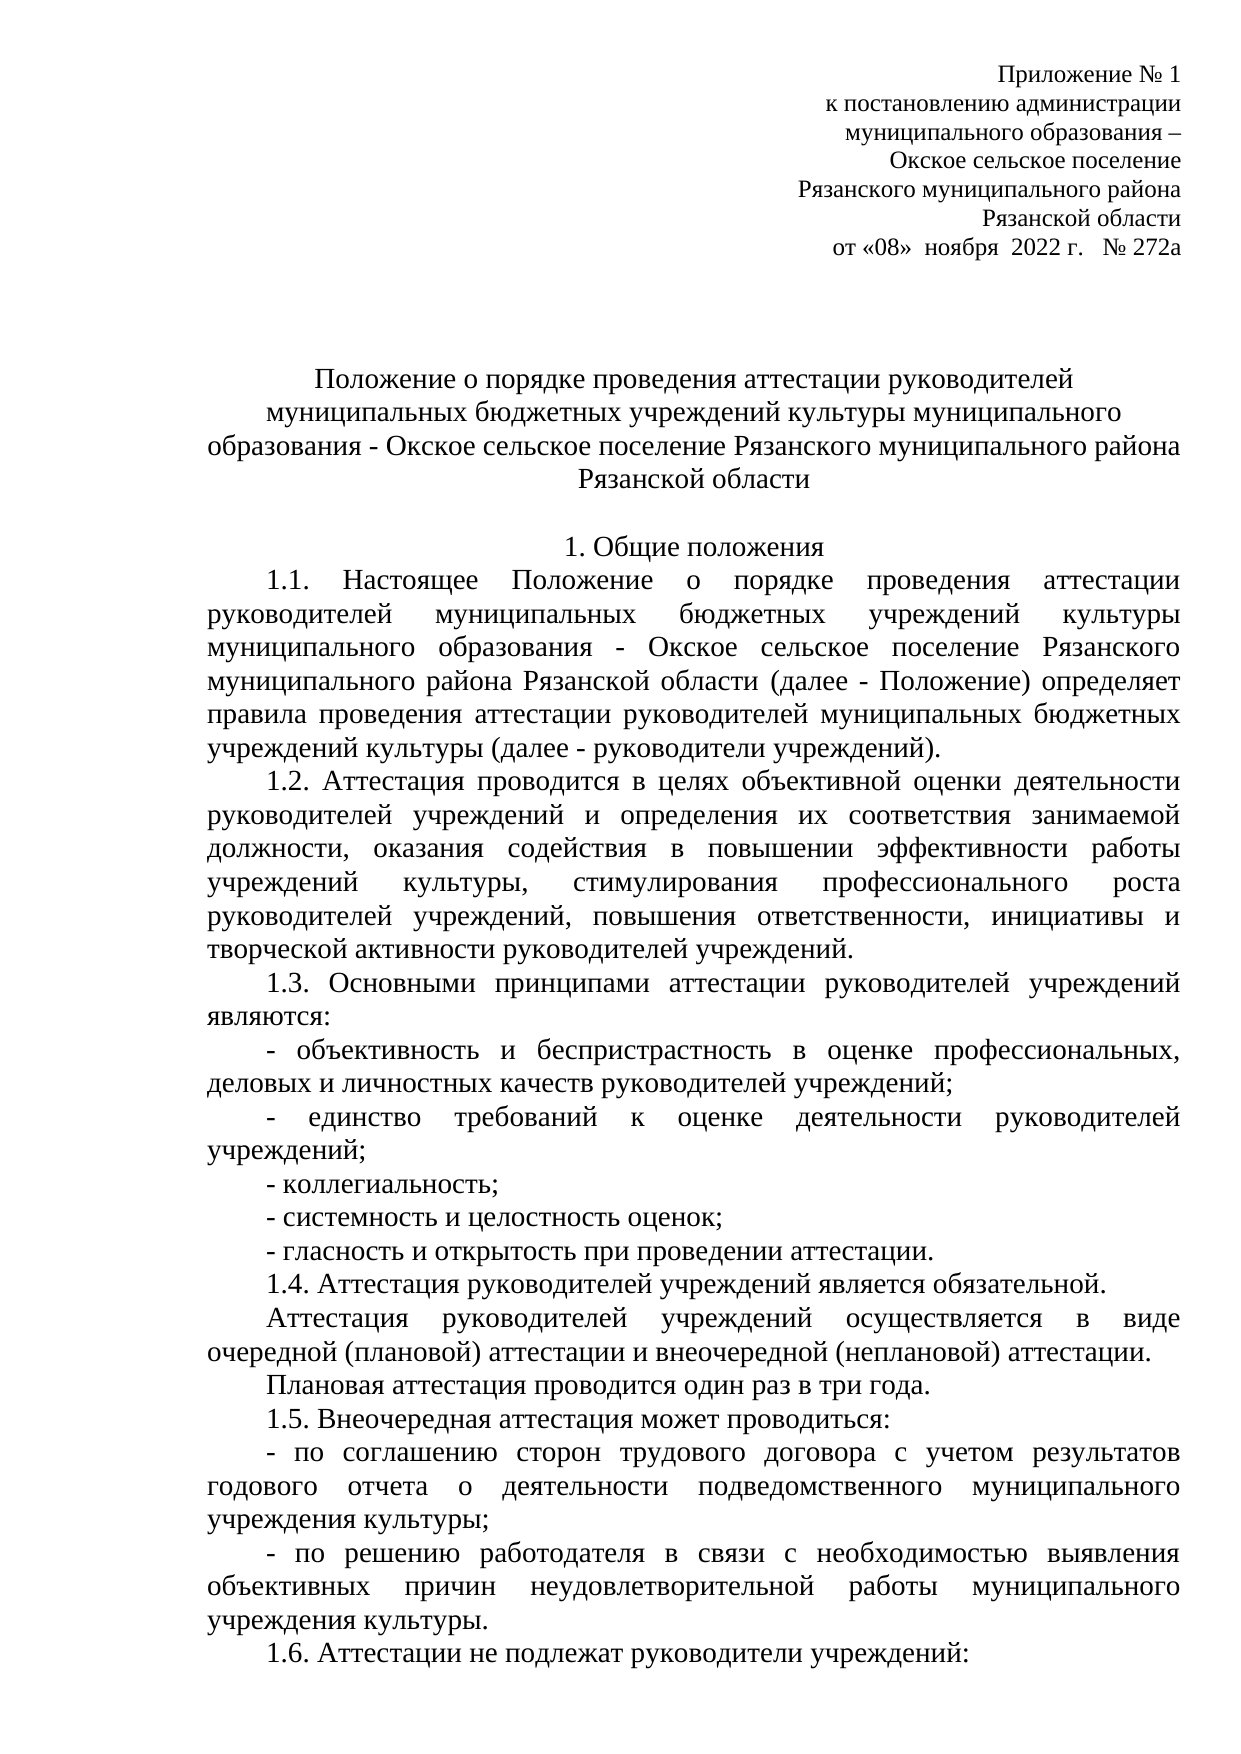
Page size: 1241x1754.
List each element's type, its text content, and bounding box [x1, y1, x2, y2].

text 1.5. Внеочередная аттестация может проводиться: [207, 1401, 1181, 1434]
text - по соглашению сторон трудового договора с учетом результатов годового отчета о деятельности подведомственного муниципального учреждения культуры; [207, 1434, 1181, 1535]
text 1.1. Настоящее Положение о порядке проведения аттестации руководителей муниципальных бюджетных учреждений культуры муниципального образования - Окское сельское поселение Рязанского муниципального района Рязанской области (далее - Положение) определяет правила проведения аттестации руководителей муниципальных бюджетных учреждений культуры (далее - руководители учреждений). [207, 562, 1181, 763]
text - объективность и беспристрастность в оценке профессиональных, деловых и личностных качеств руководителей учреждений; [207, 1032, 1181, 1099]
text муниципальных бюджетных учреждений культуры муниципального образования - Окское сельское поселение Рязанского муниципального района Рязанской области [207, 394, 1181, 495]
text - по решению работодателя в связи с необходимостью выявления объективных причин неудовлетворительной работы муниципального учреждения культуры. [207, 1535, 1181, 1636]
text - коллегиальность; [207, 1166, 1181, 1199]
text 1. Общие положения [207, 529, 1181, 562]
text Окское сельское поселение [694, 145, 1181, 174]
text - гласность и открытость при проведении аттестации. [207, 1233, 1181, 1267]
text Плановая аттестация проводится один раз в три года. [207, 1367, 1181, 1401]
text 1.4. Аттестация руководителей учреждений является обязательной. [207, 1267, 1181, 1300]
text Рязанского муниципального района Рязанской области [694, 174, 1181, 232]
text от «08» ноября 2022 г. № 272а [694, 232, 1181, 260]
text Аттестация руководителей учреждений осуществляется в виде очередной (плановой) аттестации и внеочередной (неплановой) аттестации. [207, 1300, 1181, 1367]
text 1.2. Аттестация проводится в целях объективной оценки деятельности руководителей учреждений и определения их соответствия занимаемой должности, оказания содействия в повышении эффективности работы учреждений культуры, стимулирования профессионального роста руководителей учреждений, повышения ответственности, инициативы и творческой активности руководителей учреждений. [207, 763, 1181, 965]
text Положение о порядке проведения аттестации руководителей [207, 361, 1181, 394]
text 1.6. Аттестации не подлежат руководители учреждений: [207, 1636, 1181, 1669]
text - системность и целостность оценок; [207, 1199, 1181, 1233]
text - единство требований к оценке деятельности руководителей учреждений; [207, 1099, 1181, 1166]
text к постановлению администрации муниципального образования – [694, 88, 1181, 145]
text Приложение № 1 [694, 59, 1181, 88]
text 1.3. Основными принципами аттестации руководителей учреждений являются: [207, 965, 1181, 1032]
